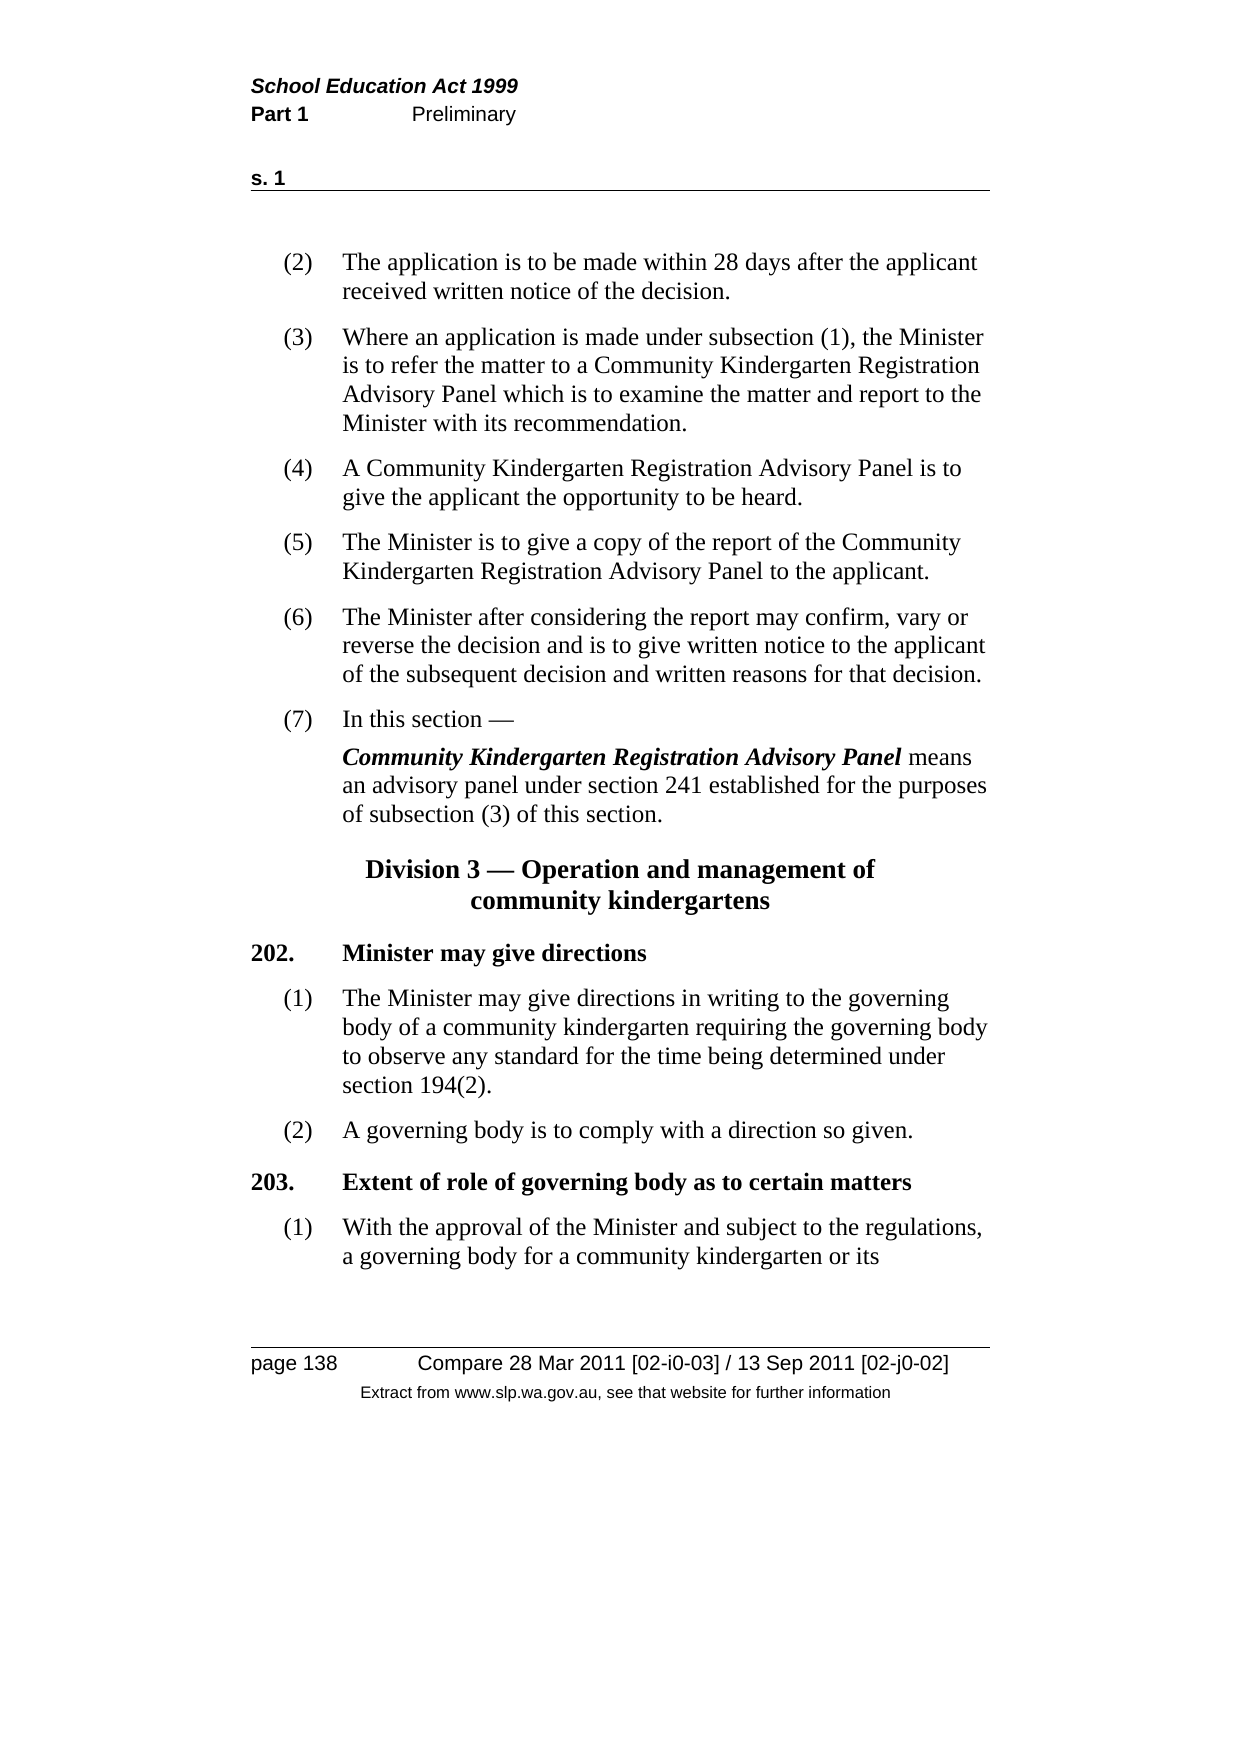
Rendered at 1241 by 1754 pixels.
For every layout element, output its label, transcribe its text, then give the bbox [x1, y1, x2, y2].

subtitle 203. Extent of role of governing body as to certain matters [251, 1167, 990, 1196]
text (2) A governing body is to comply with a direction so given. [251, 1115, 990, 1144]
text (4) A Community Kindergarten Registration Advisory Panel is to give the applicant the opportunity to be heard. [251, 453, 990, 511]
text (7) In this section — [251, 704, 990, 733]
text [251, 1212, 990, 1270]
text (3) Where an application is made under subsection (1), the Minister is to refer the matter to a Community Kindergarten Registration Advisory Panel which is to examine the matter and report to the Minister with its recommendation. [251, 322, 990, 437]
text (2) The application is to be made within 28 days after the applicant received written notice of the decision. [251, 247, 990, 305]
text (5) The Minister is to give a copy of the report of the Community Kindergarten Registration Advisory Panel to the applicant. [251, 527, 990, 585]
text (6) The Minister after considering the report may confirm, vary or reverse the decision and is to give written notice to the applicant of the subsequent decision and written reasons for that decision. [251, 602, 990, 688]
subtitle 202. Minister may give directions [251, 938, 990, 967]
text Community Kindergarten Registration Advisory Panel means an advisory panel under section 241 established for the purposes of subsection (3) of this section. [251, 742, 990, 828]
subtitle Division 3 — Operation and management of community kindergartens [251, 853, 990, 915]
text (1) The Minister may give directions in writing to the governing body of a community kindergarten requiring the governing body to observe any standard for the time being determined under section 194(2). [251, 983, 990, 1098]
